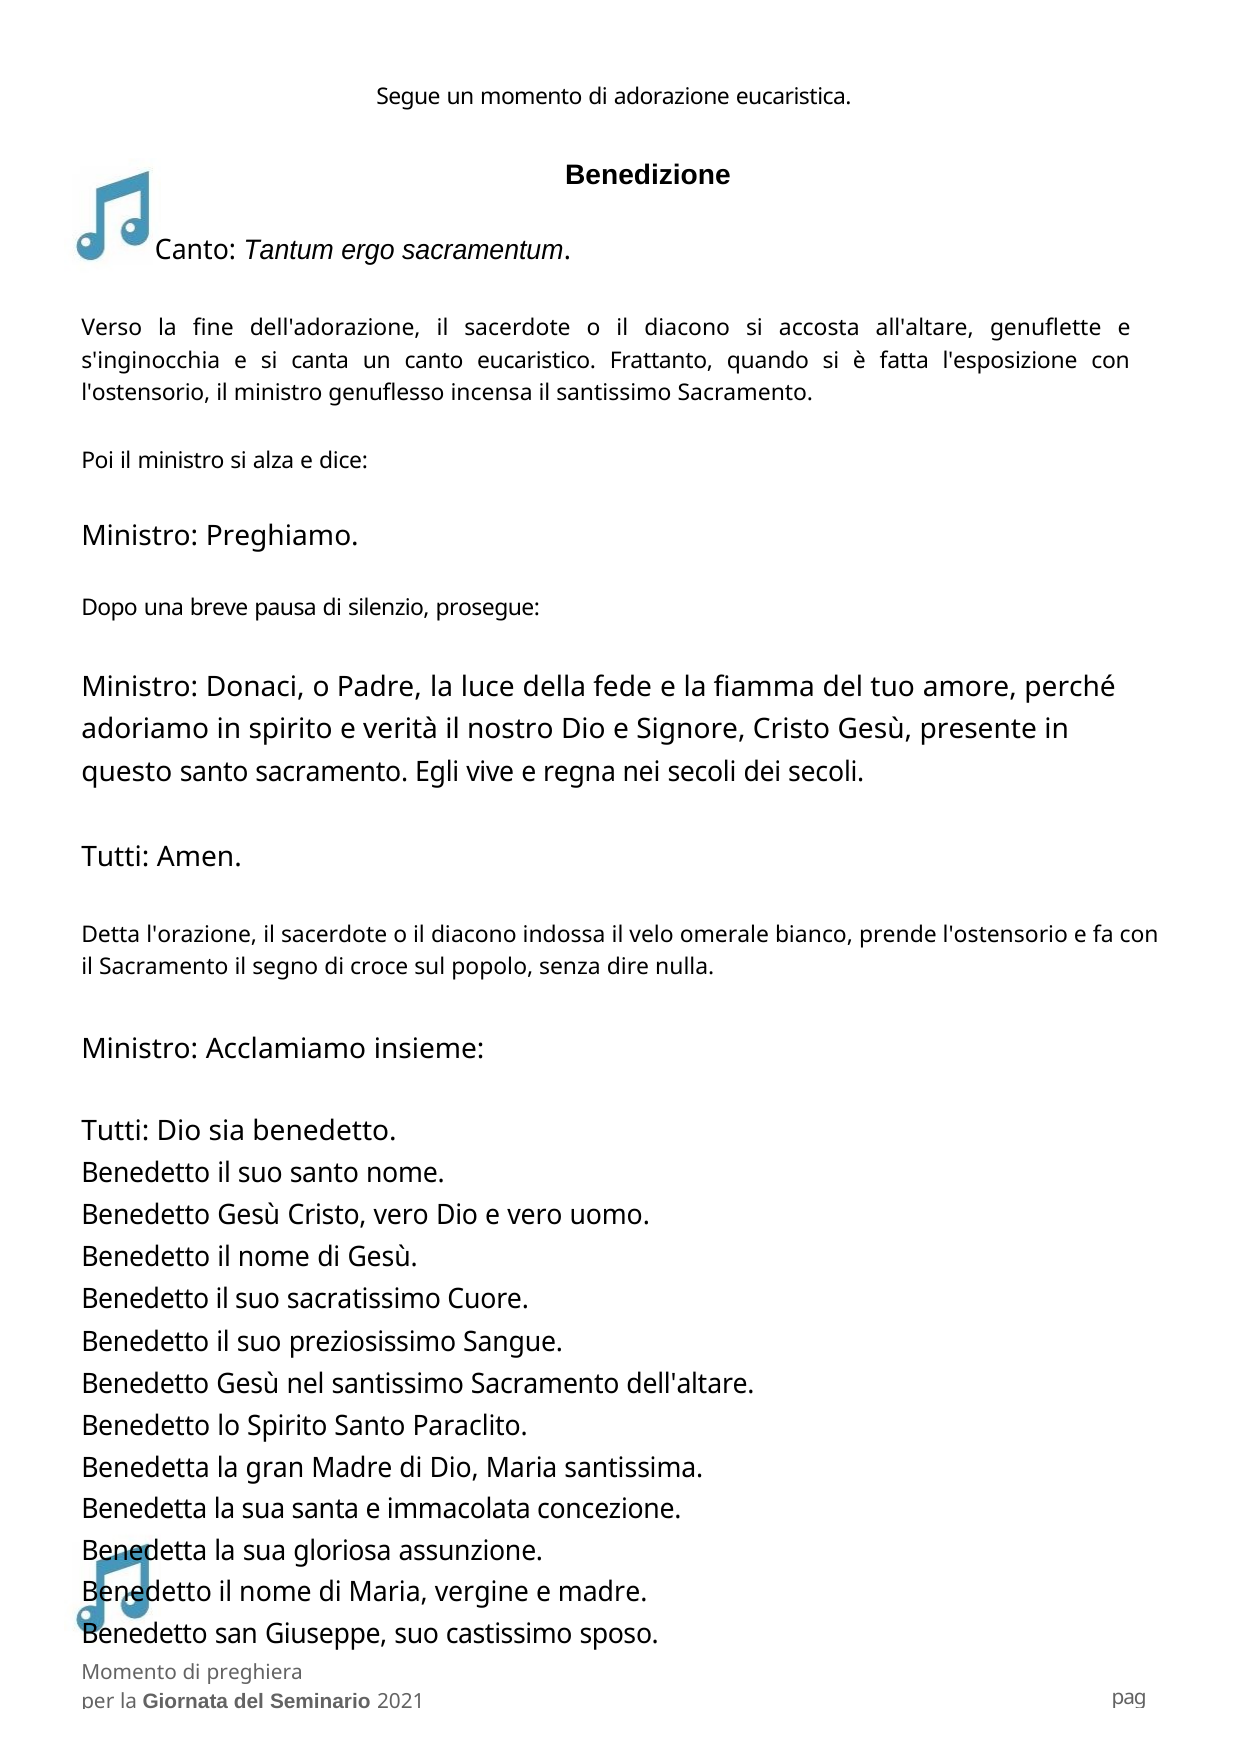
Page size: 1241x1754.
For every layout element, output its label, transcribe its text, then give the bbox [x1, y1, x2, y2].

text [81, 1571, 711, 1652]
text Benedetto il suo sacratissimo Cuore. Benedetto il suo preziosissimo Sangue. [81, 1279, 623, 1359]
text Tutti: Dio sia benedetto. Benedetto il suo santo nome. [81, 1111, 496, 1191]
text Ministro: Preghiamo. [81, 515, 1165, 553]
text Segue un momento di adorazione eucaristica. [307, 79, 921, 111]
text Canto: Tantum ergo sacramentum. [154, 229, 1165, 268]
subtitle Benedizione [307, 158, 989, 190]
text Dopo una breve pausa di silenzio, prosegue: [81, 591, 1165, 622]
text Tutti: Amen. [81, 836, 1165, 875]
picture [64, 158, 162, 1648]
text Benedetta la gran Madre di Dio, Maria santissima. Benedetta la sua santa e immacolata concezione. Benedetta la sua gloriosa assunzione. [81, 1447, 771, 1568]
text Benedetto Gesù Cristo, vero Dio e vero uomo. Benedetto il nome di Gesù. [81, 1195, 711, 1275]
text Detta l'orazione, il sacerdote o il diacono indossa il velo omerale bianco, prende l'ostensorio e fa con il Sacramento il segno di croce sul popolo, senza dire nulla. [81, 917, 1165, 982]
text Ministro: Donaci, o Padre, la luce della fede e la fiamma del tuo amore, perché adoriamo in spirito e verità il nostro Dio e Signore, Cristo Gesù, presente in questo santo sacramento. Egli vive e regna nei secoli dei secoli. [81, 667, 1133, 789]
text Ministro: Acclamiamo insieme: [81, 1028, 1165, 1066]
text Benedetto Gesù nel santissimo Sacramento dell'altare. Benedetto lo Spirito Santo Paraclito. [81, 1363, 771, 1443]
text Poi il ministro si alza e dice: [81, 444, 1165, 475]
text Verso la fine dell'adorazione, il sacerdote o il diacono si accosta all'altare, genuflette e s'inginocchia e si canta un canto eucaristico. Frattanto, quando si è fatta l'esposizione con l'ostensorio, il ministro genuflesso incensa il santissimo Sacramento. [81, 311, 1131, 408]
